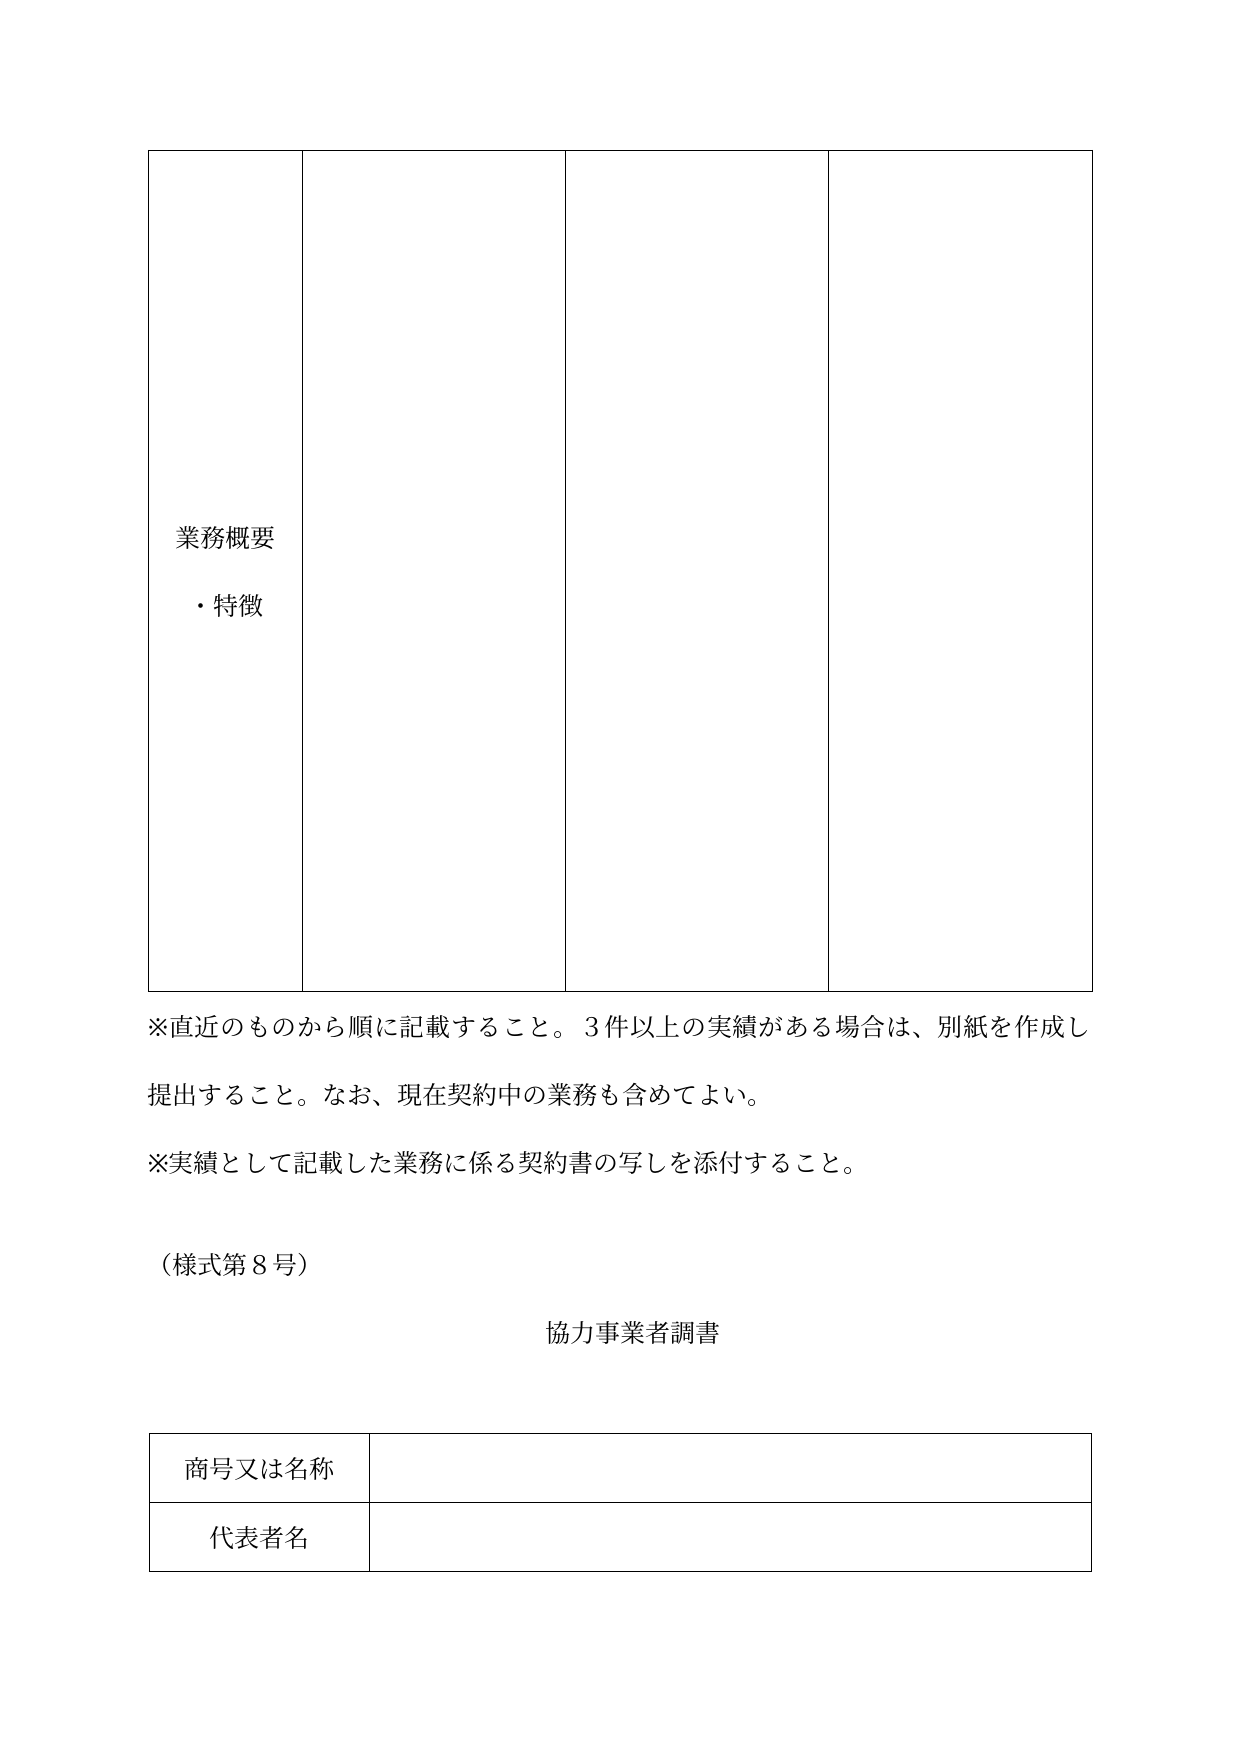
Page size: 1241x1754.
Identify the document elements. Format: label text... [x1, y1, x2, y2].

table_cell [566, 151, 828, 991]
table_cell 業務概要 ・特徴 [149, 151, 302, 991]
table_cell [370, 1503, 1091, 1571]
table_header [370, 1434, 1091, 1502]
text ※実績として記載した業務に係る契約書の写しを添付すること。 [148, 1128, 1092, 1196]
table_cell [303, 151, 565, 991]
text ※直近のものから順に記載すること。３件以上の実績がある場合は、別紙を作成し提出すること。なお、現在契約中の業務も含めてよい。 [148, 992, 1092, 1128]
table_header 商号又は名称 [150, 1434, 369, 1502]
table_cell [829, 151, 1092, 991]
text 協力事業者調書 [148, 1297, 1092, 1365]
table_cell 代表者名 [150, 1503, 369, 1571]
text （様式第８号） [148, 1229, 1092, 1297]
